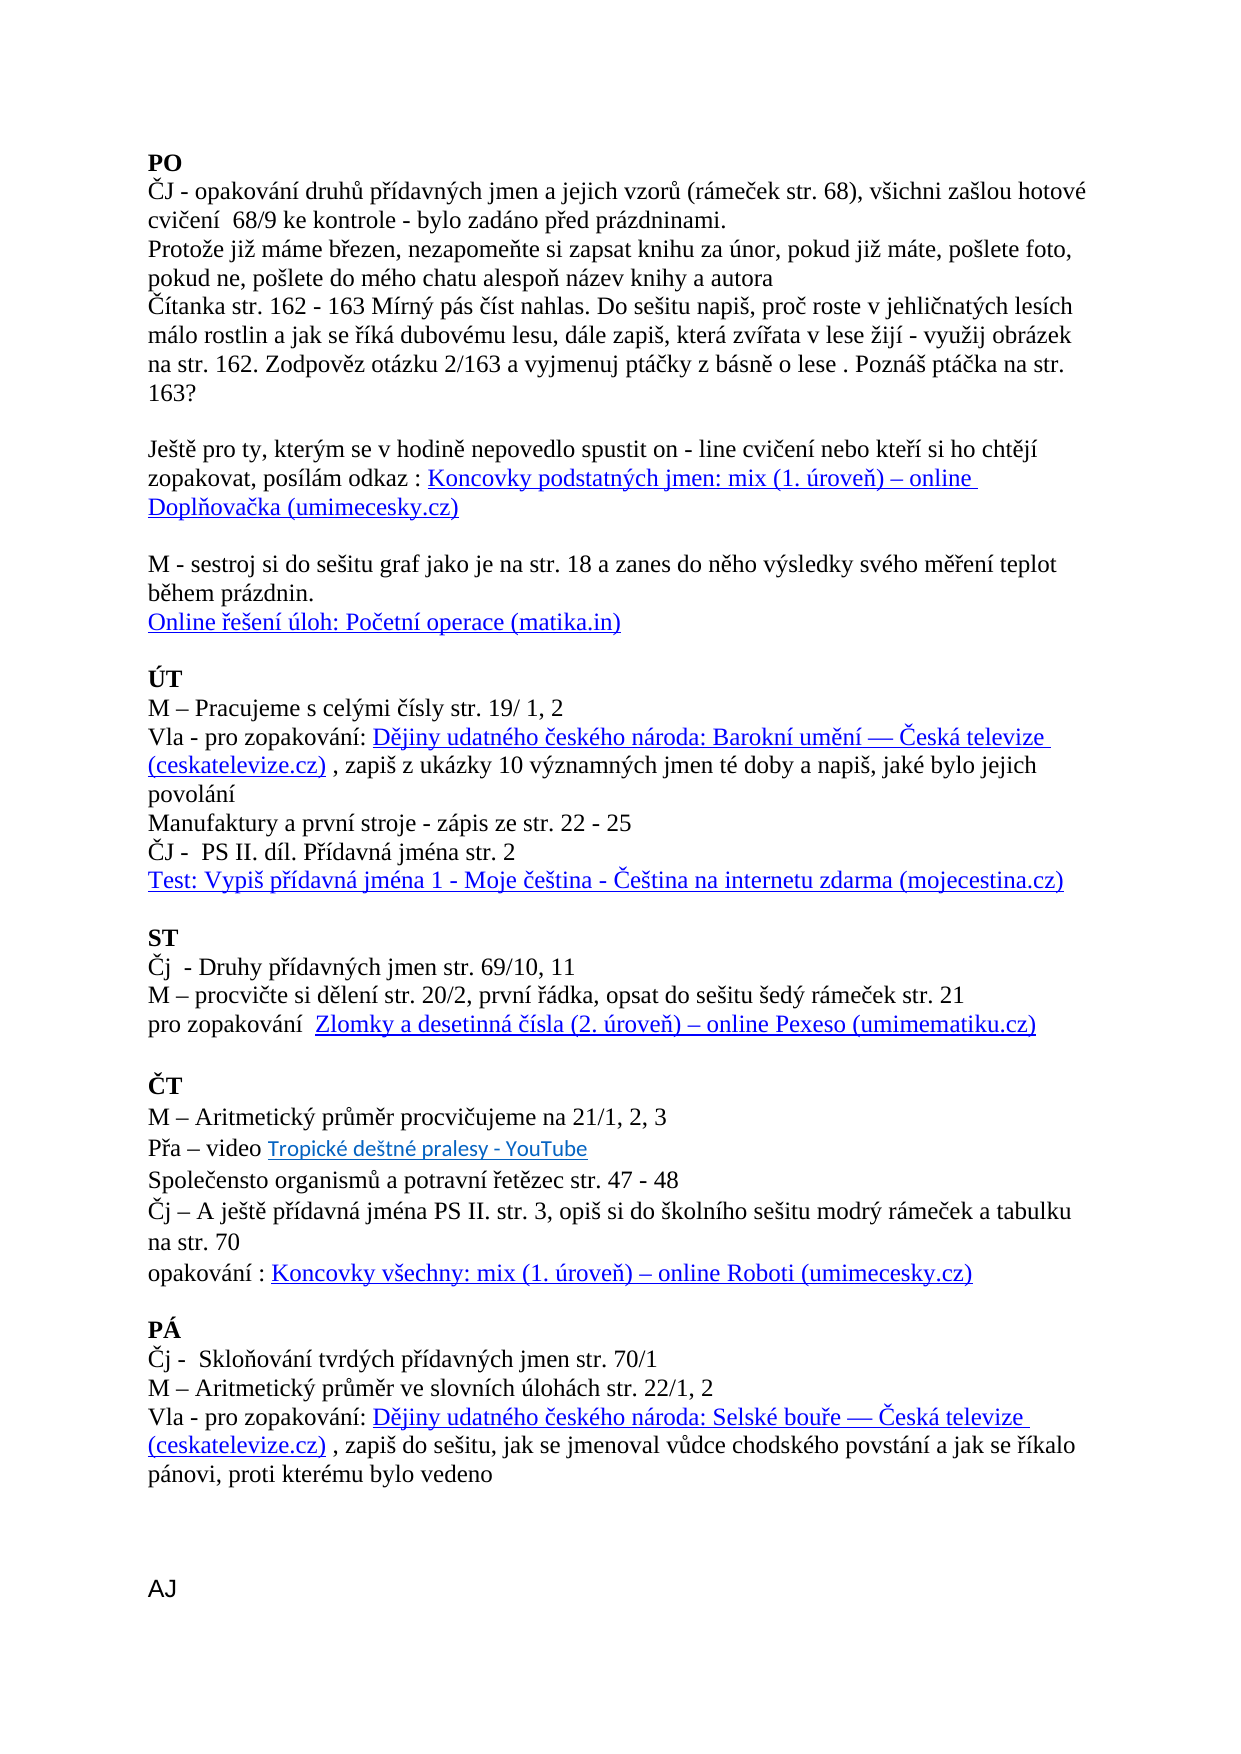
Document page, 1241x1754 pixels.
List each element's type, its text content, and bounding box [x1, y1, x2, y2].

text Test: Vypiš přídavná jména 1 - Moje čeština - Čeština na internetu zdarma (mojecestina.cz) [148, 866, 1093, 894]
text Společensto organismů a potravní řetězec str. 47 - 48 Čj – A ještě přídavná jména PS II. str. 3, opiš si do školního sešitu modrý rámeček a tabulku na str. 70 [148, 1165, 1093, 1256]
text Online řešení úloh: Početní operace (matika.in) [148, 607, 1093, 636]
text ST Čj - Druhy přídavných jmen str. 69/10, 11 M – procvičte si dělení str. 20/2, první řádka, opsat do sešitu šedý rámeček str. 21 [148, 894, 1093, 1009]
text ÚT M – Pracujeme s celými čísly str. 19/ 1, 2 Vla - pro zopakování: Dějiny udatného českého národa: Barokní umění — Česká televize (ceskatelevize.cz) , zapiš z ukázky 10 významných jmen té doby a napiš, jaké bylo jejich povolání Manufaktury a první stroje - zápis ze str. 22 - 25 ČJ - PS II. díl. Přídavná jména str. 2 [148, 636, 1093, 866]
text pro zopakování Zlomky a desetinná čísla (2. úroveň) – online Pexeso (umimematiku.cz) ČT M – Aritmetický průměr procvičujeme na 21/1, 2, 3 Přa – video Tropické deštné pralesy - YouTube [148, 1009, 1093, 1163]
text AJ [148, 1574, 1093, 1603]
text PO [148, 148, 1093, 176]
text Ještě pro ty, kterým se v hodině nepovedlo spustit on - line cvičení nebo kteří si ho chtějí zopakovat, posílám odkaz : Koncovky podstatných jmen: mix (1. úroveň) – online Doplňovačka (umimecesky.cz) M - sestroj si do sešitu graf jako je na str. 18 a zanes do něho výsledky svého měření teplot během prázdnin. [148, 434, 1093, 607]
text opakování : Koncovky všechny: mix (1. úroveň) – online Roboti (umimecesky.cz) PÁ Čj - Skloňování tvrdých přídavných jmen str. 70/1 M – Aritmetický průměr ve slovních úlohách str. 22/1, 2 Vla - pro zopakování: Dějiny udatného českého národa: Selské bouře — Česká televize (ceskatelevize.cz) , zapiš do sešitu, jak se jmenoval vůdce chodského povstání a jak se říkalo pánovi, proti kterému bylo vedeno [148, 1258, 1093, 1488]
text ČJ - opakování druhů přídavných jmen a jejich vzorů (rámeček str. 68), všichni zašlou hotové cvičení 68/9 ke kontrole - bylo zadáno před prázdninami. Protože již máme březen, nezapomeňte si zapsat knihu za únor, pokud již máte, pošlete foto, pokud ne, pošlete do mého chatu alespoň název knihy a autora Čítanka str. 162 - 163 Mírný pás číst nahlas. Do sešitu napiš, proč roste v jehličnatých lesích málo rostlin a jak se říká dubovému lesu, dále zapiš, která zvířata v lese žijí - využij obrázek na str. 162. Zodpověz otázku 2/163 a vyjmenuj ptáčky z básně o lese . Poznáš ptáčka na str. 163? [148, 176, 1093, 434]
